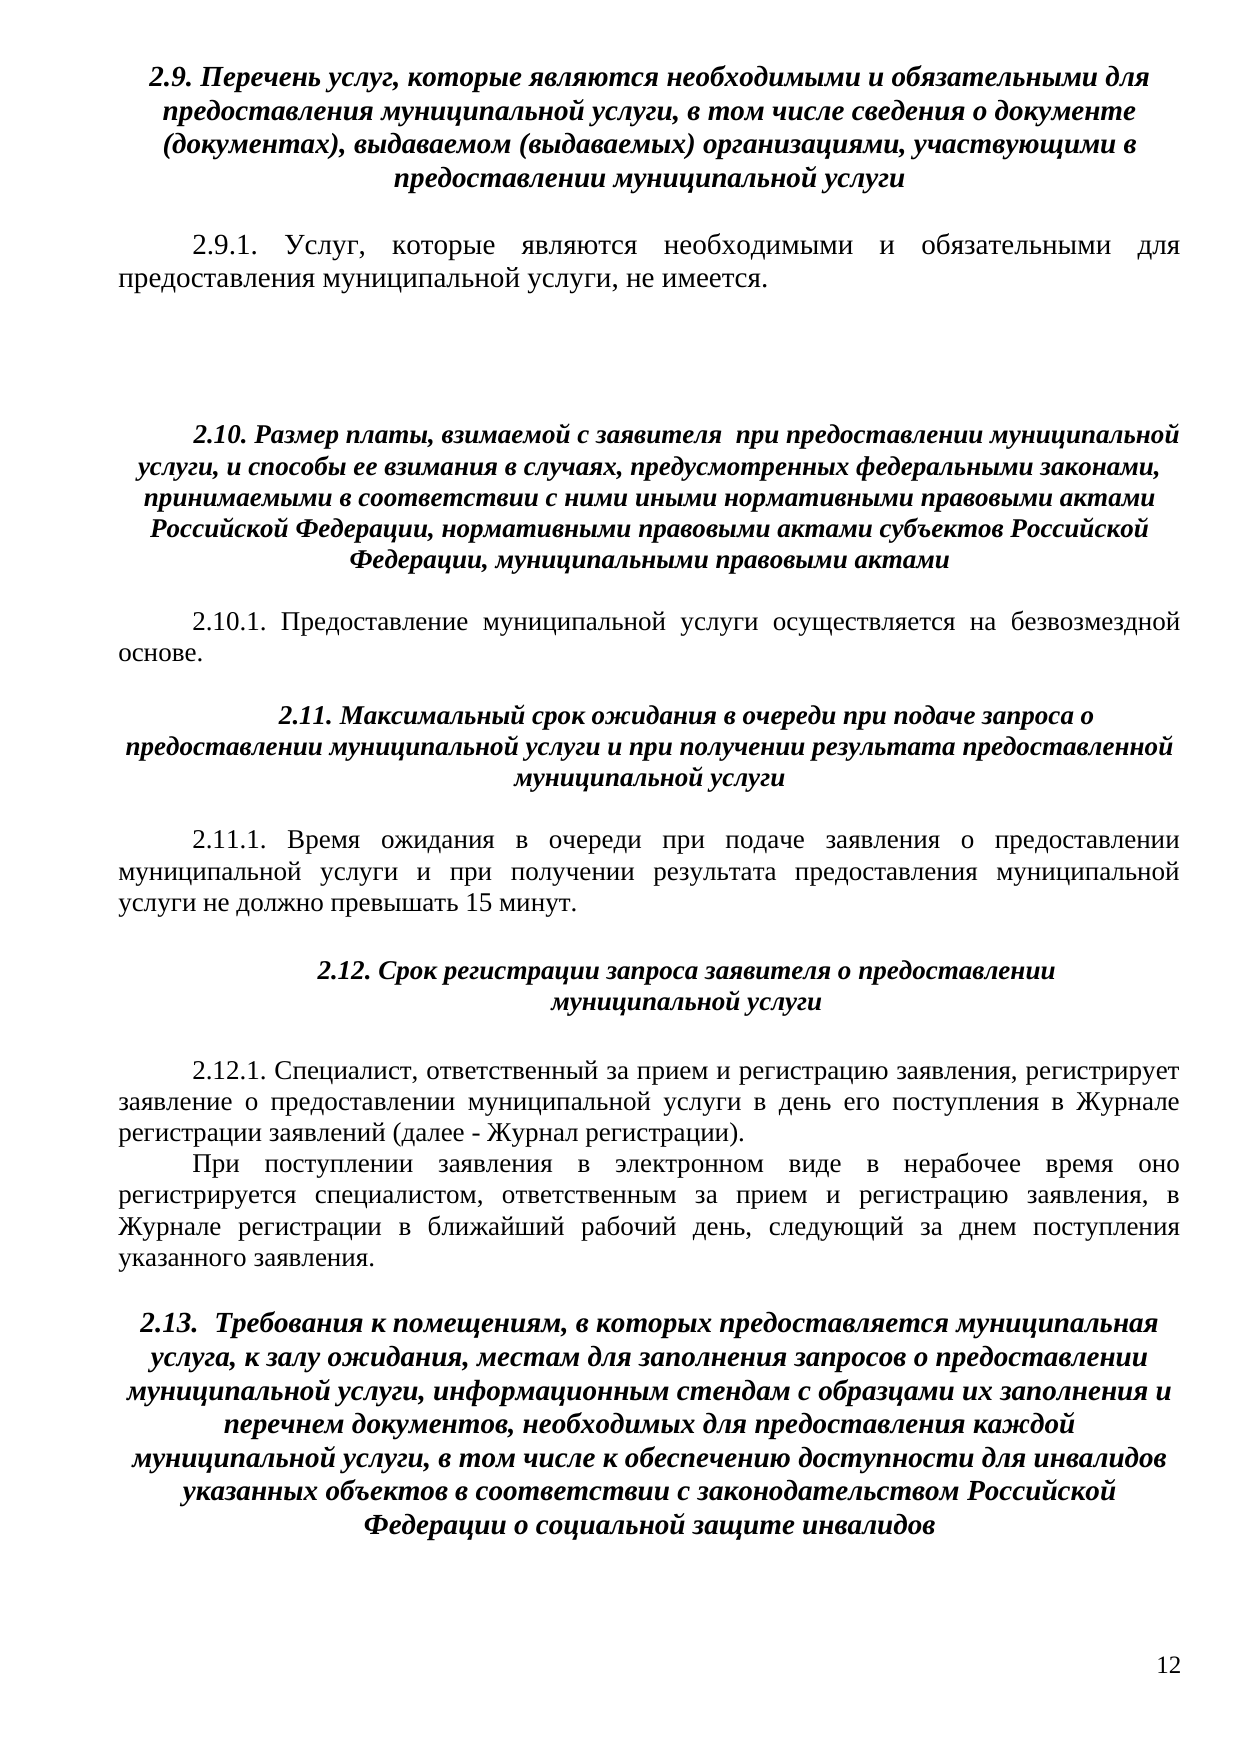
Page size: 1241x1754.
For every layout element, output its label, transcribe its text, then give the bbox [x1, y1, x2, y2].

text 2.11.1. Время ожидания в очереди при подаче заявления о предоставлении муниципальной услуги и при получении результата предоставления муниципальной услуги не должно превышать 15 минут. [118, 823, 1181, 917]
subtitle 2.9. Перечень услуг, которые являются необходимыми и обязательными для предоставления муниципальной услуги, в том числе сведения о документе (документах), выдаваемом (выдаваемых) организациями, участвующими в предоставлении муниципальной услуги [118, 59, 1181, 193]
text 2.13. Требования к помещениям, в которых предоставляется муниципальная услуга, к залу ожидания, местам для заполнения запросов о предоставлении муниципальной услуги, информационным стендам с образцами их заполнения и перечнем документов, необходимых для предоставления каждой муниципальной услуги, в том числе к обеспечению доступности для инвалидов указанных объектов в соответствии с законодательством Российской Федерации о социальной защите инвалидов [118, 1306, 1181, 1540]
text муниципальной услуги [118, 985, 1181, 1017]
text 2.9.1. Услуг, которые являются необходимыми и обязательными для предоставления муниципальной услуги, не имеется. [118, 227, 1181, 294]
text 2.12.1. Специалист, ответственный за прием и регистрацию заявления, регистрирует заявление о предоставлении муниципальной услуги в день его поступления в Журнале регистрации заявлений (далее - Журнал регистрации). [118, 1054, 1181, 1147]
text 2.12. Срок регистрации запроса заявителя о предоставлении [118, 954, 1181, 985]
text 2.10. Размер платы, взимаемой с заявителя при предоставлении муниципальной услуги, и способы ее взимания в случаях, предусмотренных федеральными законами, принимаемыми в соответствии с ними иными нормативными правовыми актами Российской Федерации, нормативными правовыми актами субъектов Российской Федерации, муниципальными правовыми актами [118, 418, 1181, 574]
text 2.10.1. Предоставление муниципальной услуги осуществляется на безвозмездной основе. [118, 605, 1181, 668]
text 2.11. Максимальный срок ожидания в очереди при подаче запроса о предоставлении муниципальной услуги и при получении результата предоставленной муниципальной услуги [118, 699, 1181, 792]
text При поступлении заявления в электронном виде в нерабочее время оно регистрируется специалистом, ответственным за прием и регистрацию заявления, в Журнале регистрации в ближайший рабочий день, следующий за днем поступления указанного заявления. [118, 1147, 1181, 1272]
